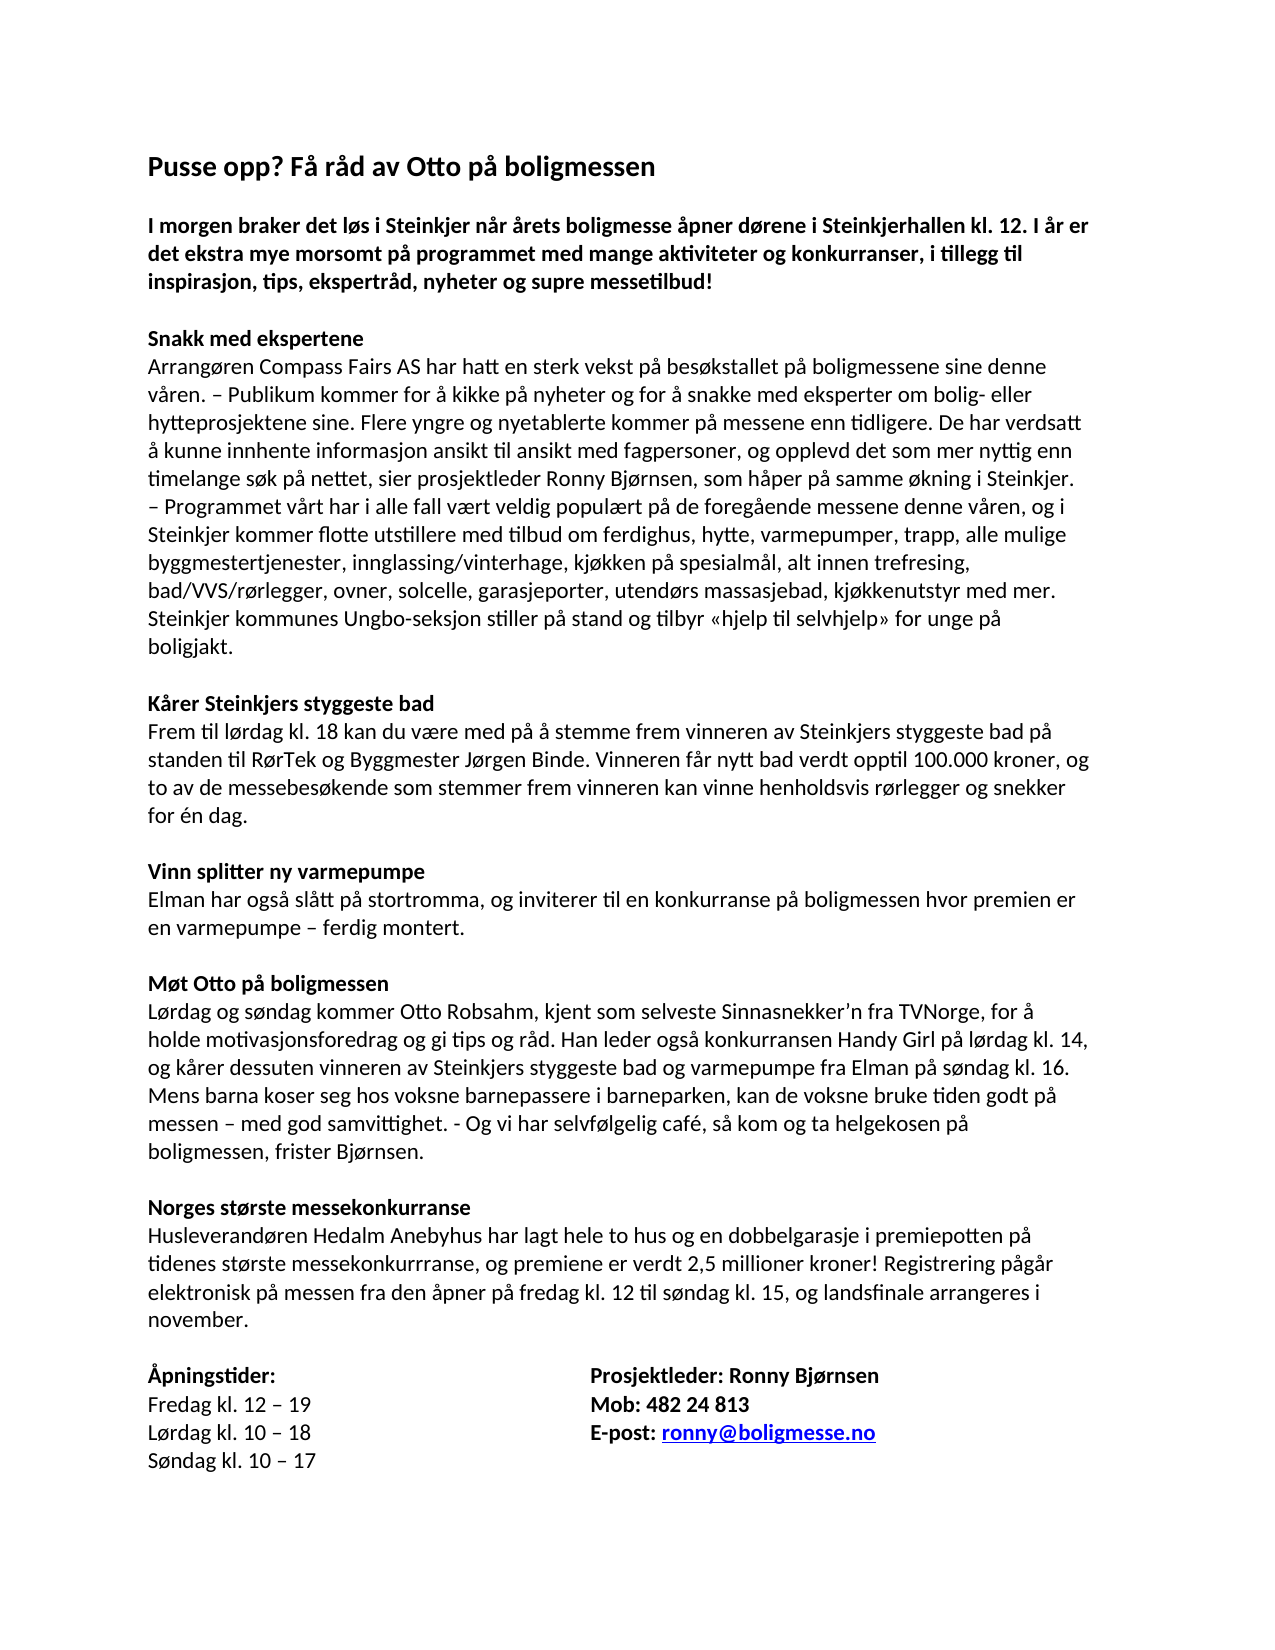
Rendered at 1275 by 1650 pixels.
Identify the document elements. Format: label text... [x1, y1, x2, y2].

text Pusse opp? Få råd av Otto på boligmessen [148, 148, 1092, 183]
text Snakk med ekspertene [148, 324, 1092, 352]
text Vinn splitter ny varmepumpe Elman har også slått på stortromma, og inviterer til en konkurranse på boligmessen hvor premien er en varmepumpe – ferdig montert. [148, 857, 1092, 941]
text Møt Otto på boligmessen Lørdag og søndag kommer Otto Robsahm, kjent som selveste Sinnasnekker’n fra TVNorge, for å holde motivasjonsforedrag og gi tips og råd. Han leder også konkurransen Handy Girl på lørdag kl. 14, og kårer dessuten vinneren av Steinkjers styggeste bad og varmepumpe fra Elman på søndag kl. 16. Mens barna koser seg hos voksne barnepassere i barneparken, kan de voksne bruke tiden godt på messen – med god samvittighet. - Og vi har selvfølgelig café, så kom og ta helgekosen på boligmessen, frister Bjørnsen. [148, 969, 1092, 1166]
text Åpningstider: Prosjektleder: Ronny Bjørnsen Fredag kl. 12 – 19 Mob: 482 24 813 Lørdag kl. 10 – 18 E-post: ronny@boligmesse.no Søndag kl. 10 – 17 [148, 1362, 1092, 1474]
text Norges største messekonkurranse Husleverandøren Hedalm Anebyhus har lagt hele to hus og en dobbelgarasje i premiepotten på tidenes største messekonkurrranse, og premiene er verdt 2,5 millioner kroner! Registrering pågår elektronisk på messen fra den åpner på fredag kl. 12 til søndag kl. 15, og landsfinale arrangeres i november. [148, 1193, 1092, 1334]
text I morgen braker det løs i Steinkjer når årets boligmesse åpner dørene i Steinkjerhallen kl. 12. I år er det ekstra mye morsomt på programmet med mange aktiviteter og konkurranser, i tillegg til inspirasjon, tips, ekspertråd, nyheter og supre messetilbud! [148, 211, 1092, 324]
text Arrangøren Compass Fairs AS har hatt en sterk vekst på besøkstallet på boligmessene sine denne våren. – Publikum kommer for å kikke på nyheter og for å snakke med eksperter om bolig- eller hytteprosjektene sine. Flere yngre og nyetablerte kommer på messene enn tidligere. De har verdsatt å kunne innhente informasjon ansikt til ansikt med fagpersoner, og opplevd det som mer nyttig enn timelange søk på nettet, sier prosjektleder Ronny Bjørnsen, som håper på samme økning i Steinkjer. – Programmet vårt har i alle fall vært veldig populært på de foregående messene denne våren, og i Steinkjer kommer flotte utstillere med tilbud om ferdighus, hytte, varmepumper, trapp, alle mulige byggmestertjenester, innglassing/vinterhage, kjøkken på spesialmål, alt innen trefresing, bad/VVS/rørlegger, ovner, solcelle, garasjeporter, utendørs massasjebad, kjøkkenutstyr med mer. Steinkjer kommunes Ungbo-seksjon stiller på stand og tilbyr «hjelp til selvhjelp» for unge på boligjakt. [148, 352, 1092, 689]
text Kårer Steinkjers styggeste bad Frem til lørdag kl. 18 kan du være med på å stemme frem vinneren av Steinkjers styggeste bad på standen til RørTek og Byggmester Jørgen Binde. Vinneren får nytt bad verdt opptil 100.000 kroner, og to av de messebesøkende som stemmer frem vinneren kan vinne henholdsvis rørlegger og snekker for én dag. [148, 689, 1092, 829]
